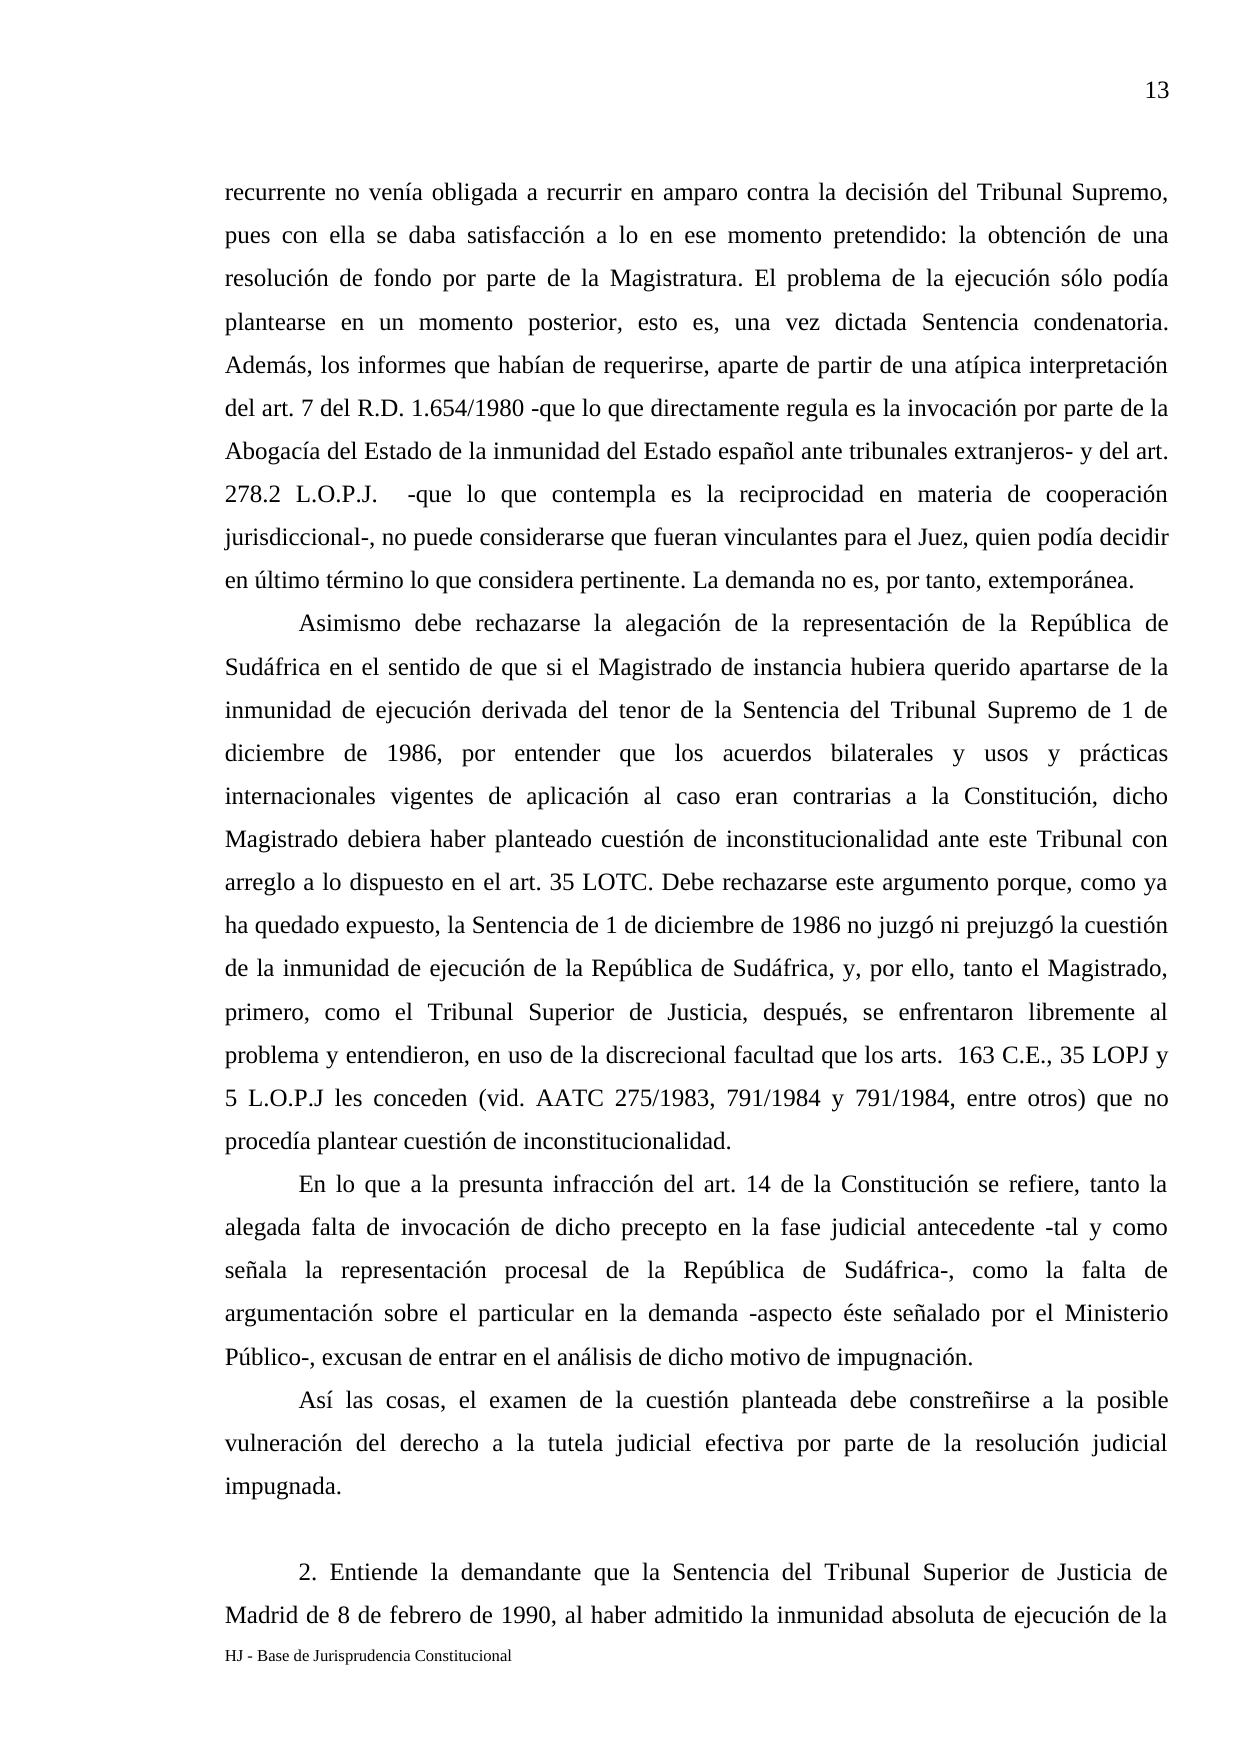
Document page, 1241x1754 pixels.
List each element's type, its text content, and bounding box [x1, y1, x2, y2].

text En lo que a la presunta infracción del art. 14 de la Constitución se refiere, tanto la alegada falta de invocación de dicho precepto en la fase judicial antecedente -tal y como señala la representación procesal de la República de Sudáfrica-, como la falta de argumentación sobre el particular en la demanda -aspecto éste señalado por el Ministerio Público-, excusan de entrar en el análisis de dicho motivo de impugnación. [224, 1169, 1169, 1370]
text Asimismo debe rechazarse la alegación de la representación de la República de Sudáfrica en el sentido de que si el Magistrado de instancia hubiera querido apartarse de la inmunidad de ejecución derivada del tenor de la Sentencia del Tribunal Supremo de 1 de diciembre de 1986, por entender que los acuerdos bilaterales y usos y prácticas internacionales vigentes de aplicación al caso eran contrarias a la Constitución, dicho Magistrado debiera haber planteado cuestión de inconstitucionalidad ante este Tribunal con arreglo a lo dispuesto en el art. 35 LOTC. Debe rechazarse este argumento porque, como ya ha quedado expuesto, la Sentencia de 1 de diciembre de 1986 no juzgó ni prejuzgó la cuestión de la inmunidad de ejecución de la República de Sudáfrica, y, por ello, tanto el Magistrado, primero, como el Tribunal Superior de Justicia, después, se enfrentaron libremente al problema y entendieron, en uso de la discrecional facultad que los arts. 163 C.E., 35 LOPJ y 5 L.O.P.J les conceden (vid. AATC 275/1983, 791/1984 y 791/1984, entre otros) que no procedía plantear cuestión de inconstitucionalidad. [224, 608, 1169, 1155]
text Así las cosas, el examen de la cuestión planteada debe constreñirse a la posible vulneración del derecho a la tutela judicial efectiva por parte de la resolución judicial impugnada. [224, 1385, 1169, 1500]
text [224, 177, 1169, 594]
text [224, 1557, 1169, 1629]
